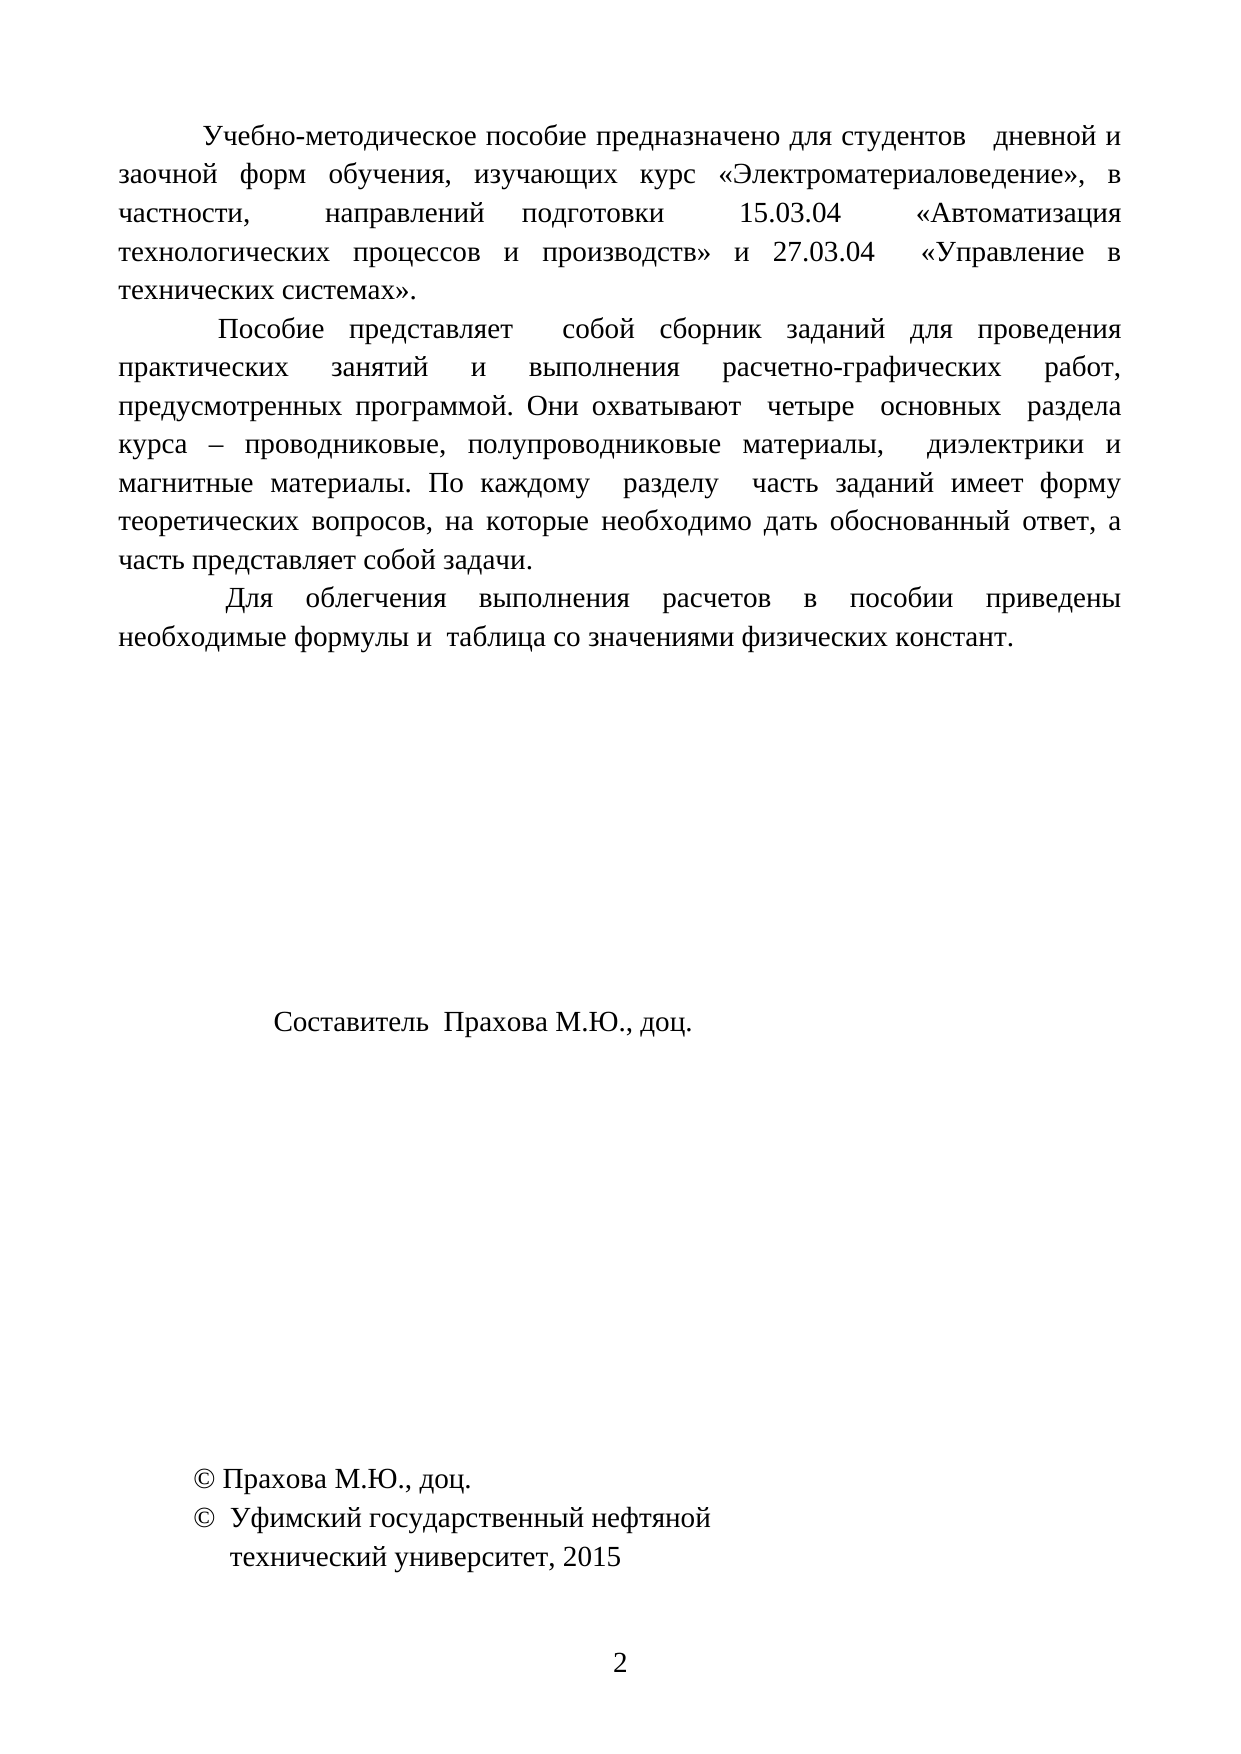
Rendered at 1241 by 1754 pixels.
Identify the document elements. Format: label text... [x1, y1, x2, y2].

text © Прахова М.Ю., доц. [118, 1462, 1122, 1495]
text © Уфимский государственный нефтяной [118, 1500, 1122, 1534]
text Учебно-методическое пособие предназначено для студентов дневной и заочной форм обучения, изучающих курс «Электроматериаловедение», в частности, направлений подготовки 15.03.04 «Автоматизация технологических процессов и производств» и 27.03.04 «Управление в технических системах». [118, 118, 1122, 306]
text Составитель Прахова М.Ю., доц. [118, 1004, 1122, 1038]
text Пособие представляет собой сборник заданий для проведения практических занятий и выполнения расчетно-графических работ, предусмотренных программой. Они охватывают четыре основных раздела курса – проводниковые, полупроводниковые материалы, диэлектрики и магнитные материалы. По каждому разделу часть заданий имеет форму теоретических вопросов, на которые необходимо дать обоснованный ответ, а часть представляет собой задачи. [118, 311, 1122, 576]
text технический университет, 2015 [118, 1539, 1122, 1572]
text Для облегчения выполнения расчетов в пособии приведены необходимые формулы и таблица со значениями физических констант. [118, 581, 1122, 653]
